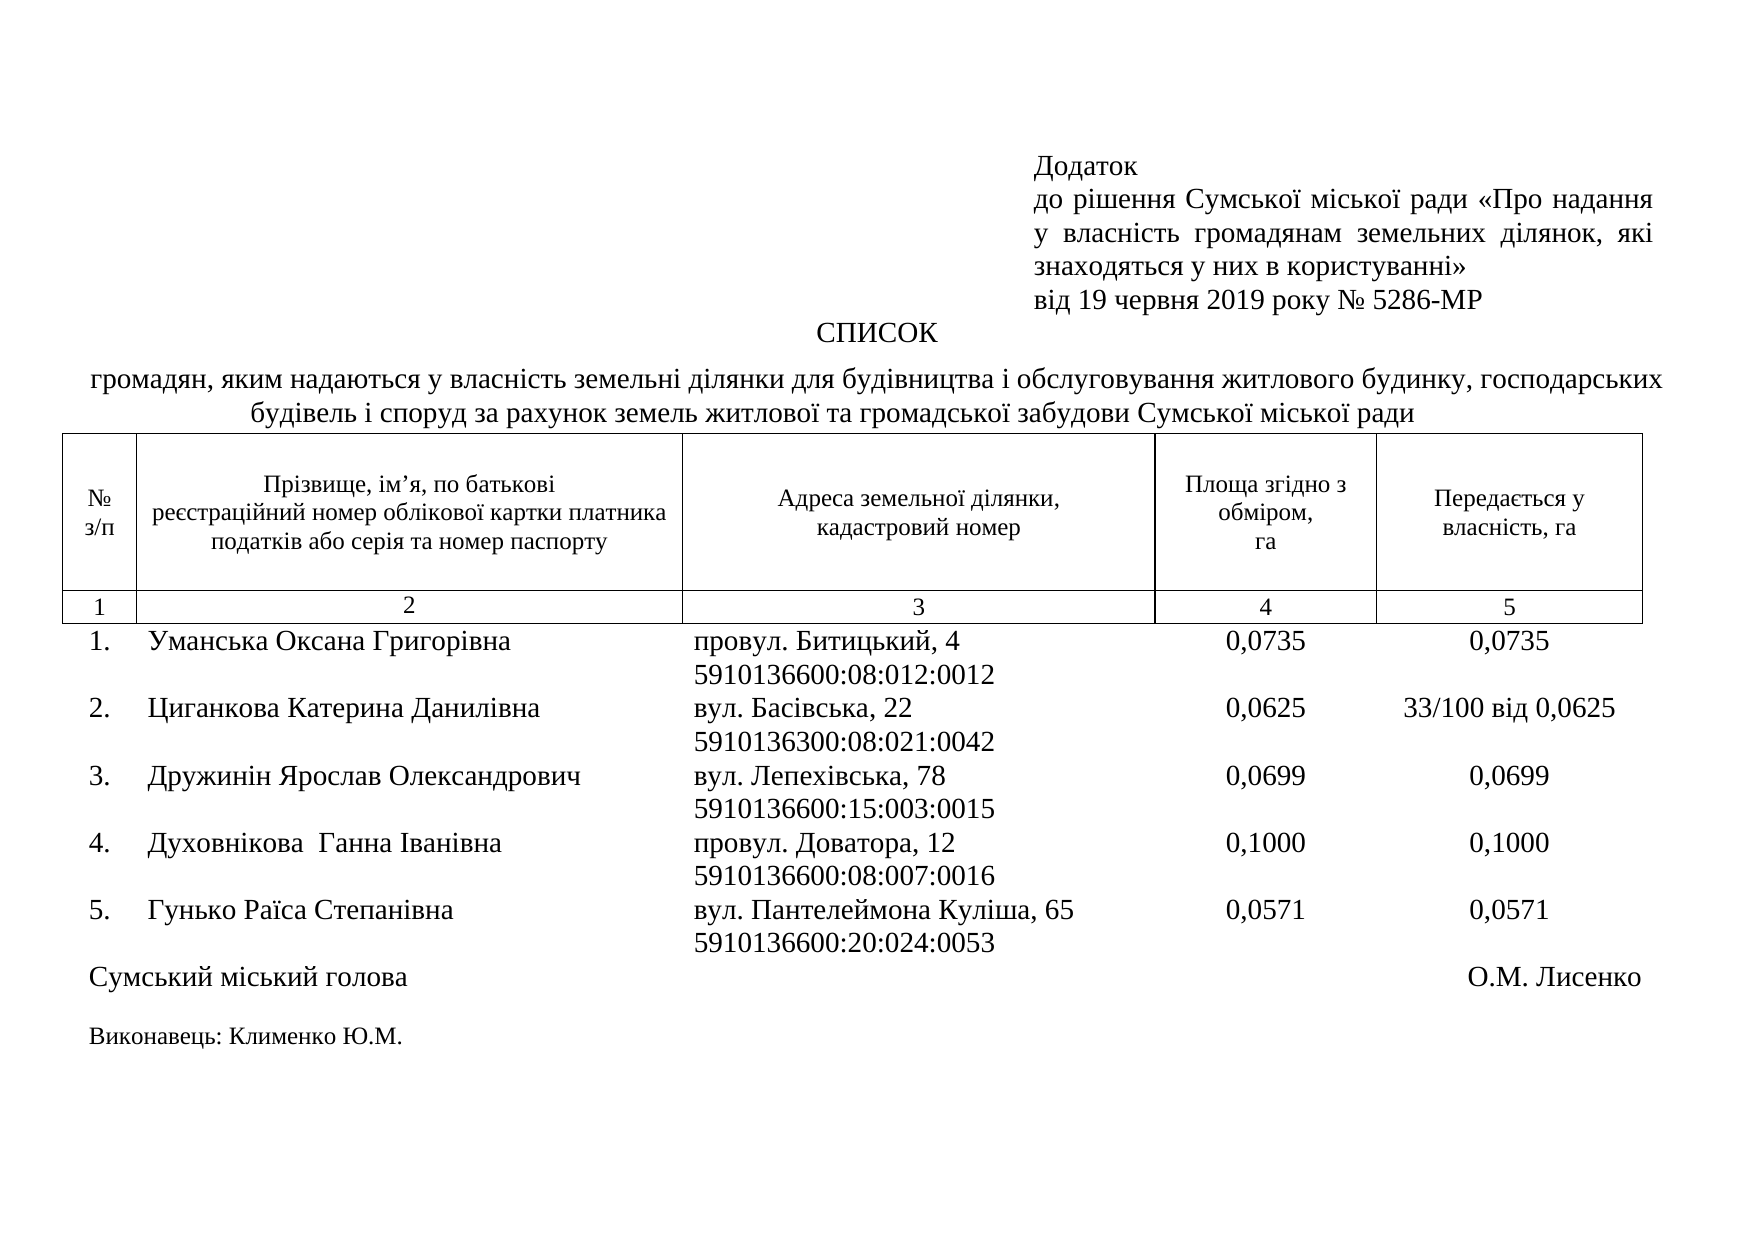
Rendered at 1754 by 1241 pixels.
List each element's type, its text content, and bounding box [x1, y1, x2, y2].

table_cell вул. Пантелеймона Куліша, 65 5910136600:20:024:0053 [682, 892, 1155, 959]
table_cell провул. Битицький, 4 5910136600:08:012:0012 [682, 624, 1155, 691]
table_cell 4 [1156, 591, 1376, 622]
text Додаток [1034, 148, 1654, 181]
table_cell 3. [63, 758, 136, 825]
table_cell 3 [683, 591, 1154, 622]
table_cell 0,0735 [1155, 624, 1376, 691]
table_cell Духовнікова Ганна Іванівна [136, 825, 682, 892]
text від 19 червня 2019 року № 5286-МР [1034, 282, 1654, 315]
table_cell 0,0699 [1376, 758, 1642, 825]
table_cell 0,1000 [1155, 825, 1376, 892]
table_cell 0,0735 [1376, 624, 1642, 691]
table_cell Гунько Раїса Степанівна [136, 892, 682, 959]
table_cell 0,0625 [1155, 691, 1376, 758]
table_cell вул. Басівська, 22 5910136300:08:021:0042 [682, 691, 1155, 758]
table_header Передається у власність, га [1377, 434, 1642, 589]
table_cell 0,0571 [1155, 892, 1376, 959]
table_cell 0,1000 [1376, 825, 1642, 892]
table_cell 4. [63, 825, 136, 892]
table_cell 2. [63, 691, 136, 758]
table_cell 0,0699 [1155, 758, 1376, 825]
table_cell вул. Лепехівська, 78 5910136600:15:003:0015 [682, 758, 1155, 825]
table_header № з/п [63, 434, 136, 589]
table_cell 2 [137, 591, 682, 622]
text громадян, яким надаються у власність земельні ділянки для будівництва і обслуговування житлового будинку, господарських будівель і споруд за рахунок земель житлової та громадської забудови Сумської міської ради [89, 361, 1665, 428]
table_header Прізвище, ім’я, по батькові реєстраційний номер облікової картки платника податків або серія та номер паспорту [137, 434, 682, 589]
table_cell 5 [1377, 591, 1642, 622]
table_header Площа згідно з обміром, га [1156, 434, 1376, 589]
table_cell 1 [63, 591, 136, 622]
text Виконавець: Клименко Ю.М. [89, 1021, 1666, 1050]
text СПИСОК [89, 315, 1665, 349]
table_cell Уманська Оксана Григорівна [136, 624, 682, 691]
table_cell 33/100 від 0,0625 [1376, 691, 1642, 758]
table_cell провул. Доватора, 12 5910136600:08:007:0016 [682, 825, 1155, 892]
text Сумський міський голова О.М. Лисенко [89, 496, 1666, 992]
table_cell 1. [63, 624, 136, 691]
table_cell 5. [63, 892, 136, 959]
table_header Адреса земельної ділянки, кадастровий номер [683, 434, 1154, 589]
table_cell Дружинін Ярослав Олександрович [136, 758, 682, 825]
table_cell Циганкова Катерина Данилівна [136, 691, 682, 758]
table_cell 0,0571 [1376, 892, 1642, 959]
text до рішення Сумської міської ради «Про надання у власність громадянам земельних ділянок, які знаходяться у них в користуванні» [1034, 181, 1654, 282]
